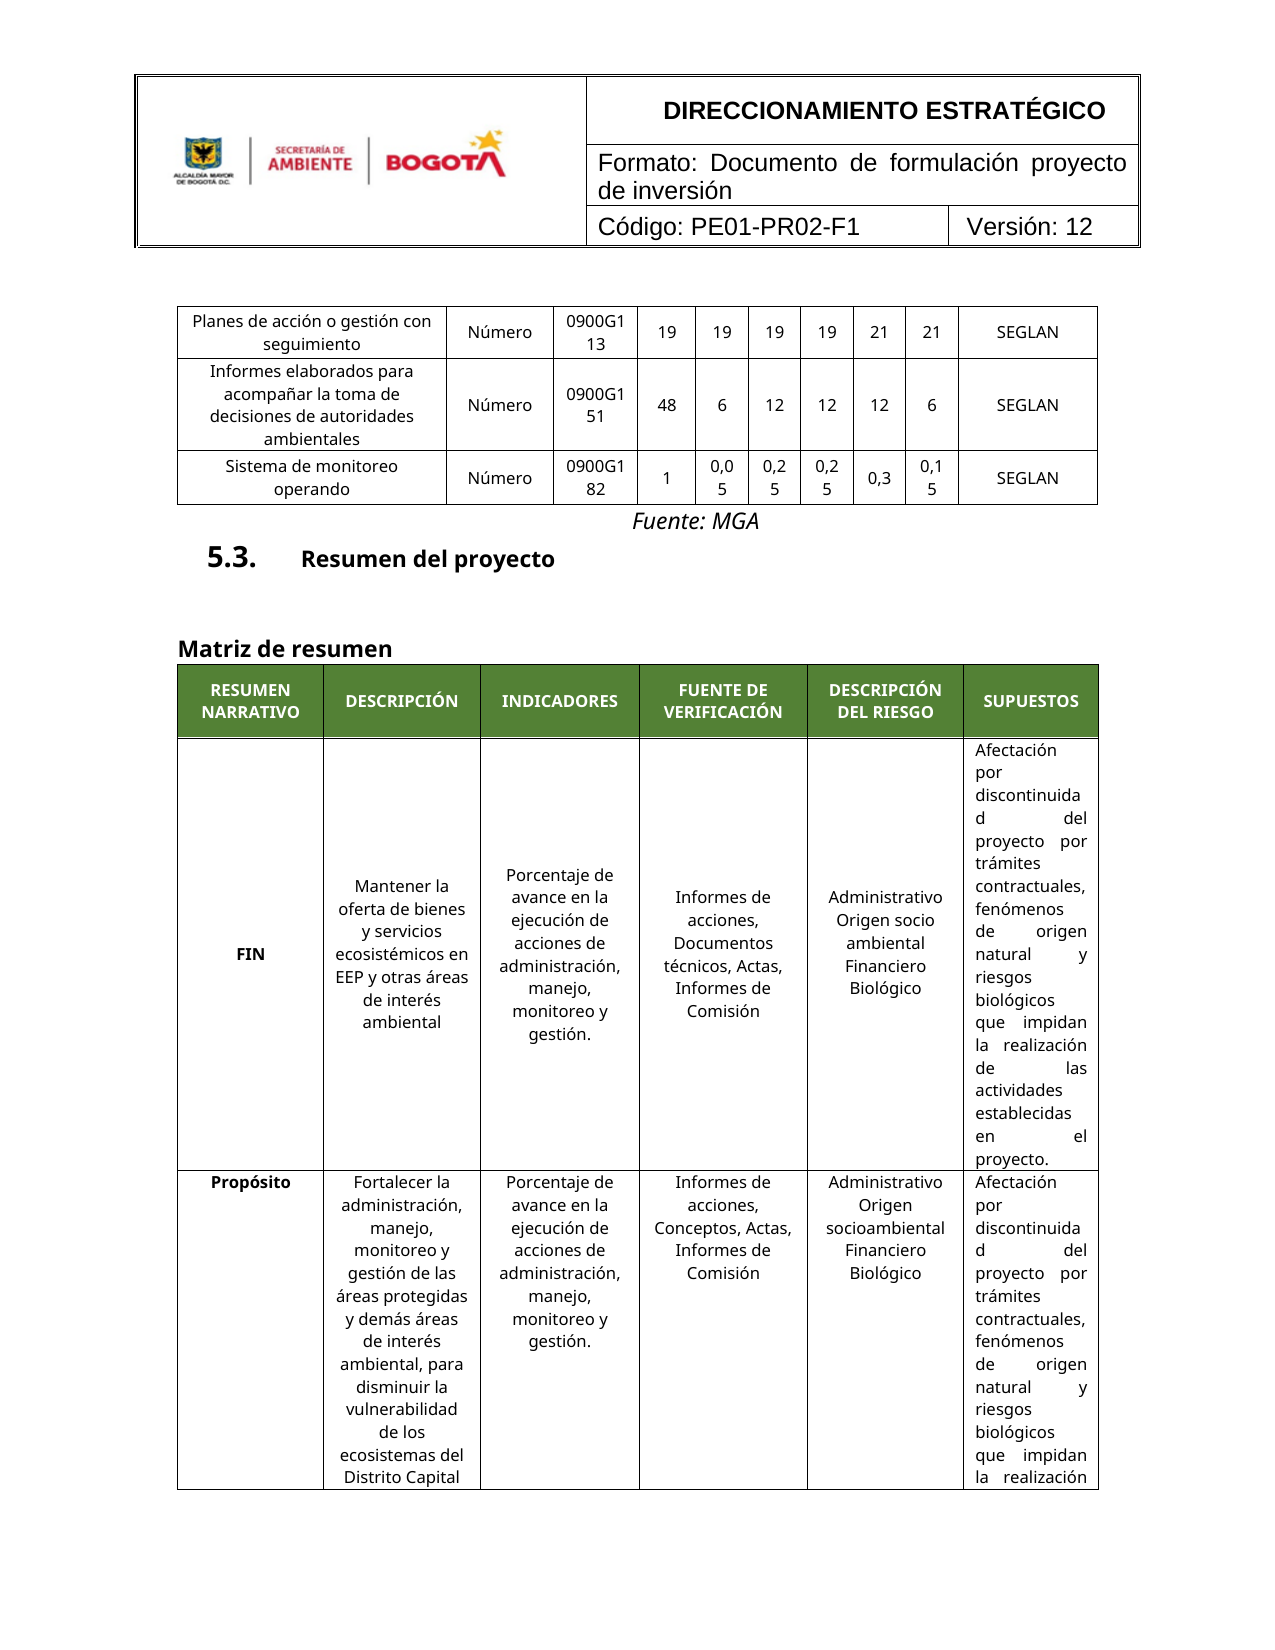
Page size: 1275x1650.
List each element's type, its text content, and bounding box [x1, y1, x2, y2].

list Resumen del proyecto [207, 537, 1098, 576]
table_cell Informes elaborados para acompañar la toma de decisiones de autoridades ambientales [178, 359, 446, 450]
table_header RESUMEN NARRATIVO [178, 665, 323, 737]
table_cell Planes de acción o gestión con seguimiento [178, 307, 446, 358]
table_cell Informes de acciones, Documentos técnicos, Actas, Informes de Comisión [640, 739, 807, 1170]
table_cell 12 [854, 359, 905, 450]
table_cell 19 [801, 307, 853, 358]
table_cell SEGLAN [959, 359, 1097, 450]
table_cell 0,15 [906, 451, 958, 504]
table_cell SEGLAN [959, 451, 1097, 504]
table_cell 48 [638, 359, 695, 450]
table_header INDICADORES [481, 665, 639, 737]
table_cell 6 [906, 359, 958, 450]
table_cell 12 [801, 359, 853, 450]
table_cell 19 [696, 307, 748, 358]
table_cell 0900G182 [554, 451, 637, 504]
table_cell SEGLAN [959, 307, 1097, 358]
table_cell 0,05 [696, 451, 748, 504]
table_cell Número [447, 307, 553, 358]
table_cell FIN [178, 739, 323, 1170]
table_cell 0,3 [854, 451, 905, 504]
table_cell Número [447, 451, 553, 504]
table_header DESCRIPCIÓN DEL RIESGO [808, 665, 963, 737]
table_header DESCRIPCIÓN [324, 665, 480, 737]
table_cell 19 [638, 307, 695, 358]
table_cell Administrativo Origen socio ambiental Financiero Biológico [808, 739, 963, 1170]
table_header FUENTE DE VERIFICACIÓN [640, 665, 807, 737]
table_cell 0900G113 [554, 307, 637, 358]
table_cell Informes de acciones, Conceptos, Actas, Informes de Comisión [640, 1171, 807, 1489]
table_cell Porcentaje de avance en la ejecución de acciones de administración, manejo, monitoreo y gestión. [481, 1171, 639, 1489]
table_cell 0900G151 [554, 359, 637, 450]
table_cell Mantener la oferta de bienes y servicios ecosistémicos en EEP y otras áreas de interés ambiental [324, 739, 480, 1170]
table_cell 21 [854, 307, 905, 358]
table_cell 21 [906, 307, 958, 358]
table_cell Propósito [178, 1171, 323, 1489]
table_cell 19 [749, 307, 800, 358]
text Fuente: MGA [296, 505, 1098, 537]
table_cell Número [447, 359, 553, 450]
table_cell Porcentaje de avance en la ejecución de acciones de administración, manejo, monitoreo y gestión. [481, 739, 639, 1170]
table_cell 0,25 [749, 451, 800, 504]
table_cell 0,25 [801, 451, 853, 504]
table_cell 6 [696, 359, 748, 450]
table_cell Administrativo Origen socioambiental Financiero Biológico [808, 1171, 963, 1489]
text Matriz de resumen [177, 632, 1098, 664]
table_cell Sistema de monitoreo operando [178, 451, 446, 504]
table_cell 12 [749, 359, 800, 450]
picture [147, 103, 538, 219]
table_header SUPUESTOS [964, 665, 1098, 737]
table_cell 1 [638, 451, 695, 504]
